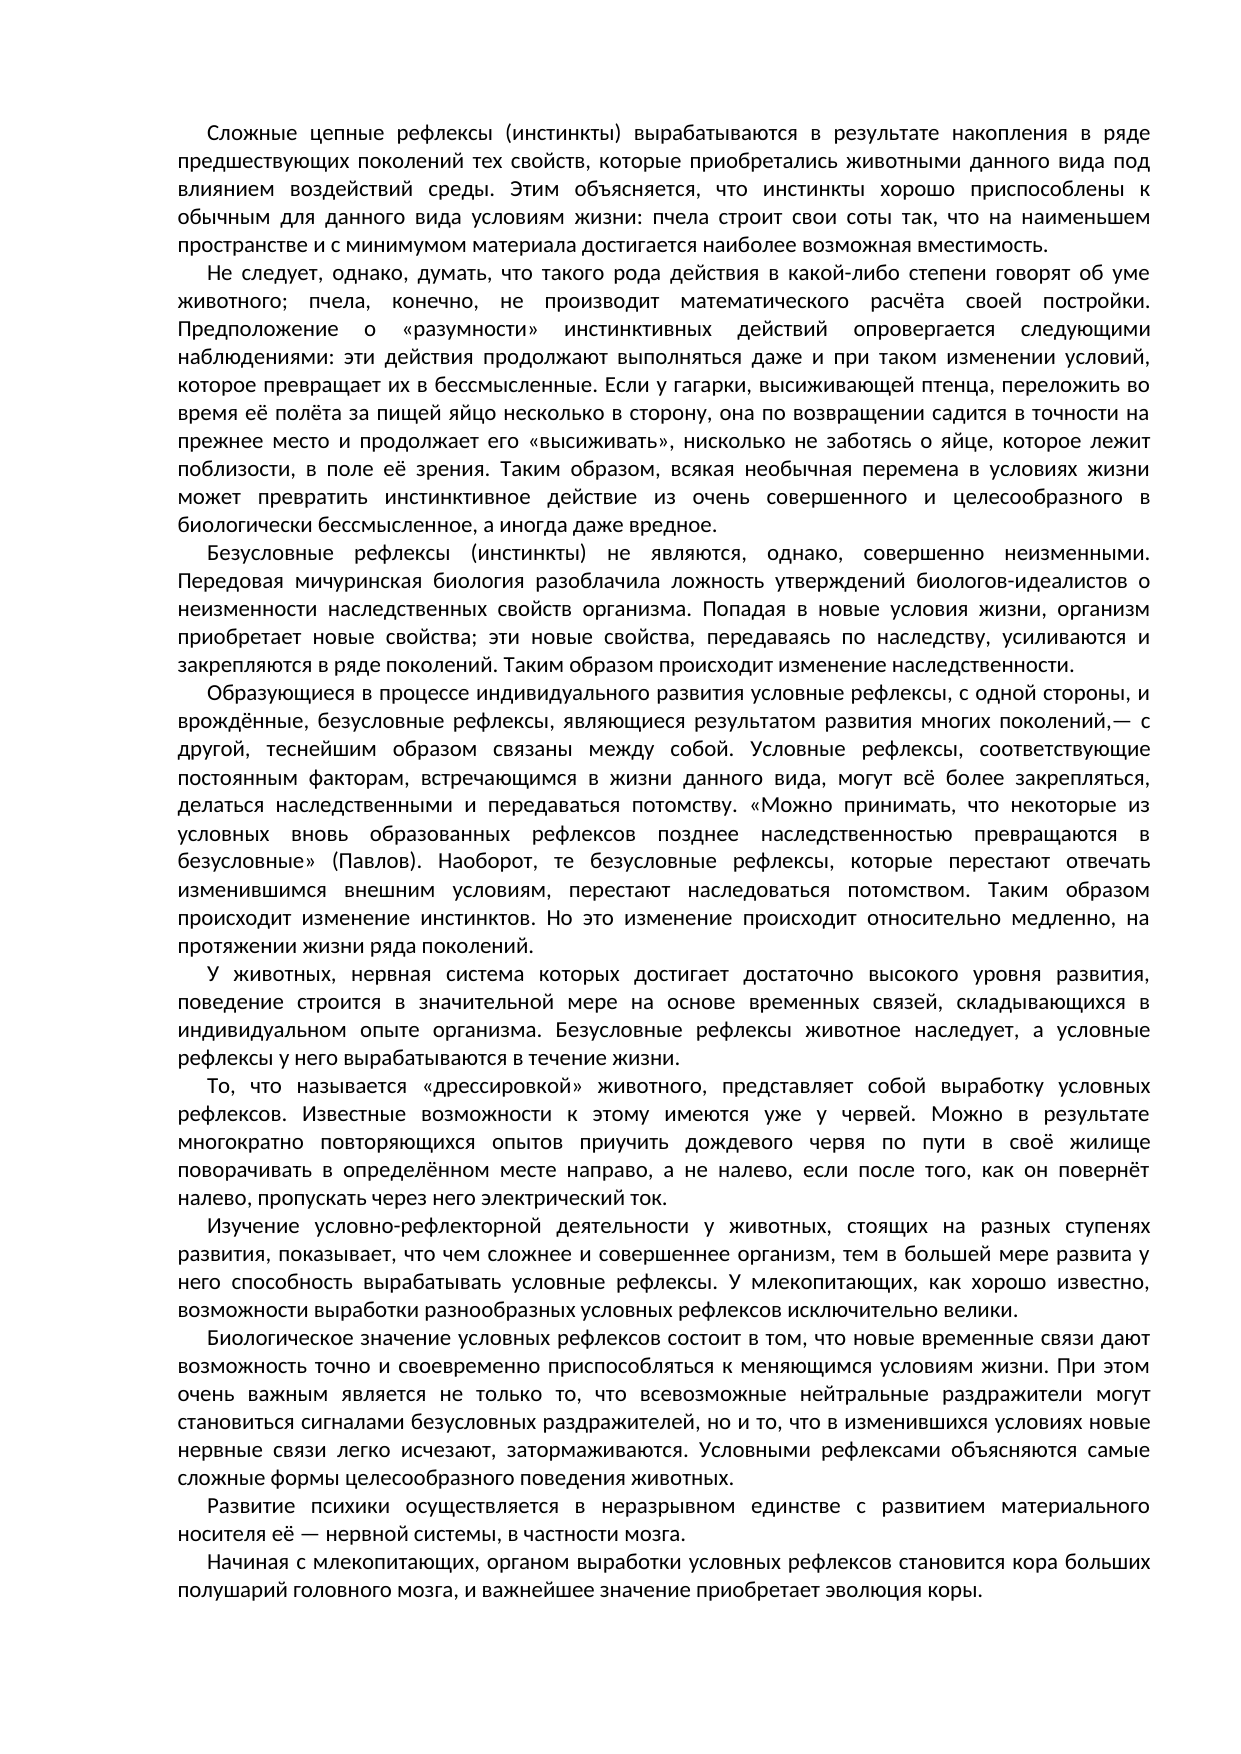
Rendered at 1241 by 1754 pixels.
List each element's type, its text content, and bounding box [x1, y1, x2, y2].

text У животных, нервная система которых достигает достаточно высокого уровня развития, поведение строится в значительной мере на основе временных связей, складывающихся в индивидуальном опыте организма. Безусловные рефлексы животное наследует, а условные рефлексы у него вырабатываются в течение жизни. [177, 959, 1152, 1071]
text Образующиеся в процессе индивидуального развития условные рефлексы, с одной стороны, и врождённые, безусловные рефлексы, являющиеся результатом развития многих поколений,— с другой, теснейшим образом связаны между собой. Условные рефлексы, соответствующие постоянным факторам, встречающимся в жизни данного вида, могут всё более закрепляться, делаться наследственными и передаваться потомству. «Можно принимать, что некоторые из условных вновь образованных рефлексов позднее наследственностью превращаются в безусловные» (Павлов). Наоборот, те безусловные рефлексы, которые перестают отвечать изменившимся внешним условиям, перестают наследоваться потомством. Таким образом происходит изменение инстинктов. Но это изменение происходит относительно медленно, на протяжении жизни ряда поколений. [177, 678, 1152, 959]
text Начиная с млекопитающих, органом выработки условных рефлексов становится кора больших полушарий головного мозга, и важнейшее значение приобретает эволюция коры. [177, 1547, 1152, 1603]
text Безусловные рефлексы (инстинкты) не являются, однако, совершенно неизменными. Передовая мичуринская биология разоблачила ложность утверждений биологов-идеалистов о неизменности наследственных свойств организма. Попадая в новые условия жизни, организм приобретает новые свойства; эти новые свойства, передаваясь по наследству, усиливаются и закрепляются в ряде поколений. Таким образом происходит изменение наследственности. [177, 538, 1152, 678]
text То, что называется «дрессировкой» животного, представляет собой выработку условных рефлексов. Известные возможности к этому имеются уже у червей. Можно в результате многократно повторяющихся опытов приучить дождевого червя по пути в своё жилище поворачивать в определённом месте направо, а не налево, если после того, как он повернёт налево, пропускать через него электрический ток. [177, 1071, 1152, 1211]
text Изучение условно-рефлекторной деятельности у животных, стоящих на разных ступенях развития, показывает, что чем сложнее и совершеннее организм, тем в большей мере развита у него способность вырабатывать условные рефлексы. У млекопитающих, как хорошо известно, возможности выработки разнообразных условных рефлексов исключительно велики. [177, 1211, 1152, 1323]
text Биологическое значение условных рефлексов состоит в том, что новые временные связи дают возможность точно и своевременно приспособляться к меняющимся условиям жизни. При этом очень важным является не только то, что всевозможные нейтральные раздражители могут становиться сигналами безусловных раздражителей, но и то, что в изменившихся условиях новые нервные связи легко исчезают, затормаживаются. Условными рефлексами объясняются самые сложные формы целесообразного поведения животных. [177, 1323, 1152, 1491]
text Развитие психики осуществляется в неразрывном единстве с развитием материального носителя её — нервной системы, в частности мозга. [177, 1491, 1152, 1547]
text Не следует, однако, думать, что такого рода действия в какой-либо степени говорят об уме животного; пчела, конечно, не производит математического расчёта своей постройки. Предположение о «разумности» инстинктивных действий опровергается следующими наблюдениями: эти действия продолжают выполняться даже и при таком изменении условий, которое превращает их в бессмысленные. Если у гагарки, высиживающей птенца, переложить во время её полёта за пищей яйцо несколько в сторону, она по возвращении садится в точности на прежнее место и продолжает его «высиживать», нисколько не заботясь о яйце, которое лежит поблизости, в поле её зрения. Таким образом, всякая необычная перемена в условиях жизни может превратить инстинктивное действие из очень совершенного и целесообразного в биологически бессмысленное, а иногда даже вредное. [177, 258, 1152, 538]
text Сложные цепные рефлексы (инстинкты) вырабатываются в результате накопления в ряде предшествующих поколений тех свойств, которые приобретались животными данного вида под влиянием воздействий среды. Этим объясняется, что инстинкты хорошо приспособлены к обычным для данного вида условиям жизни: пчела строит свои соты так, что на наименьшем пространстве и с минимумом материала достигается наиболее возможная вместимость. [177, 118, 1152, 258]
